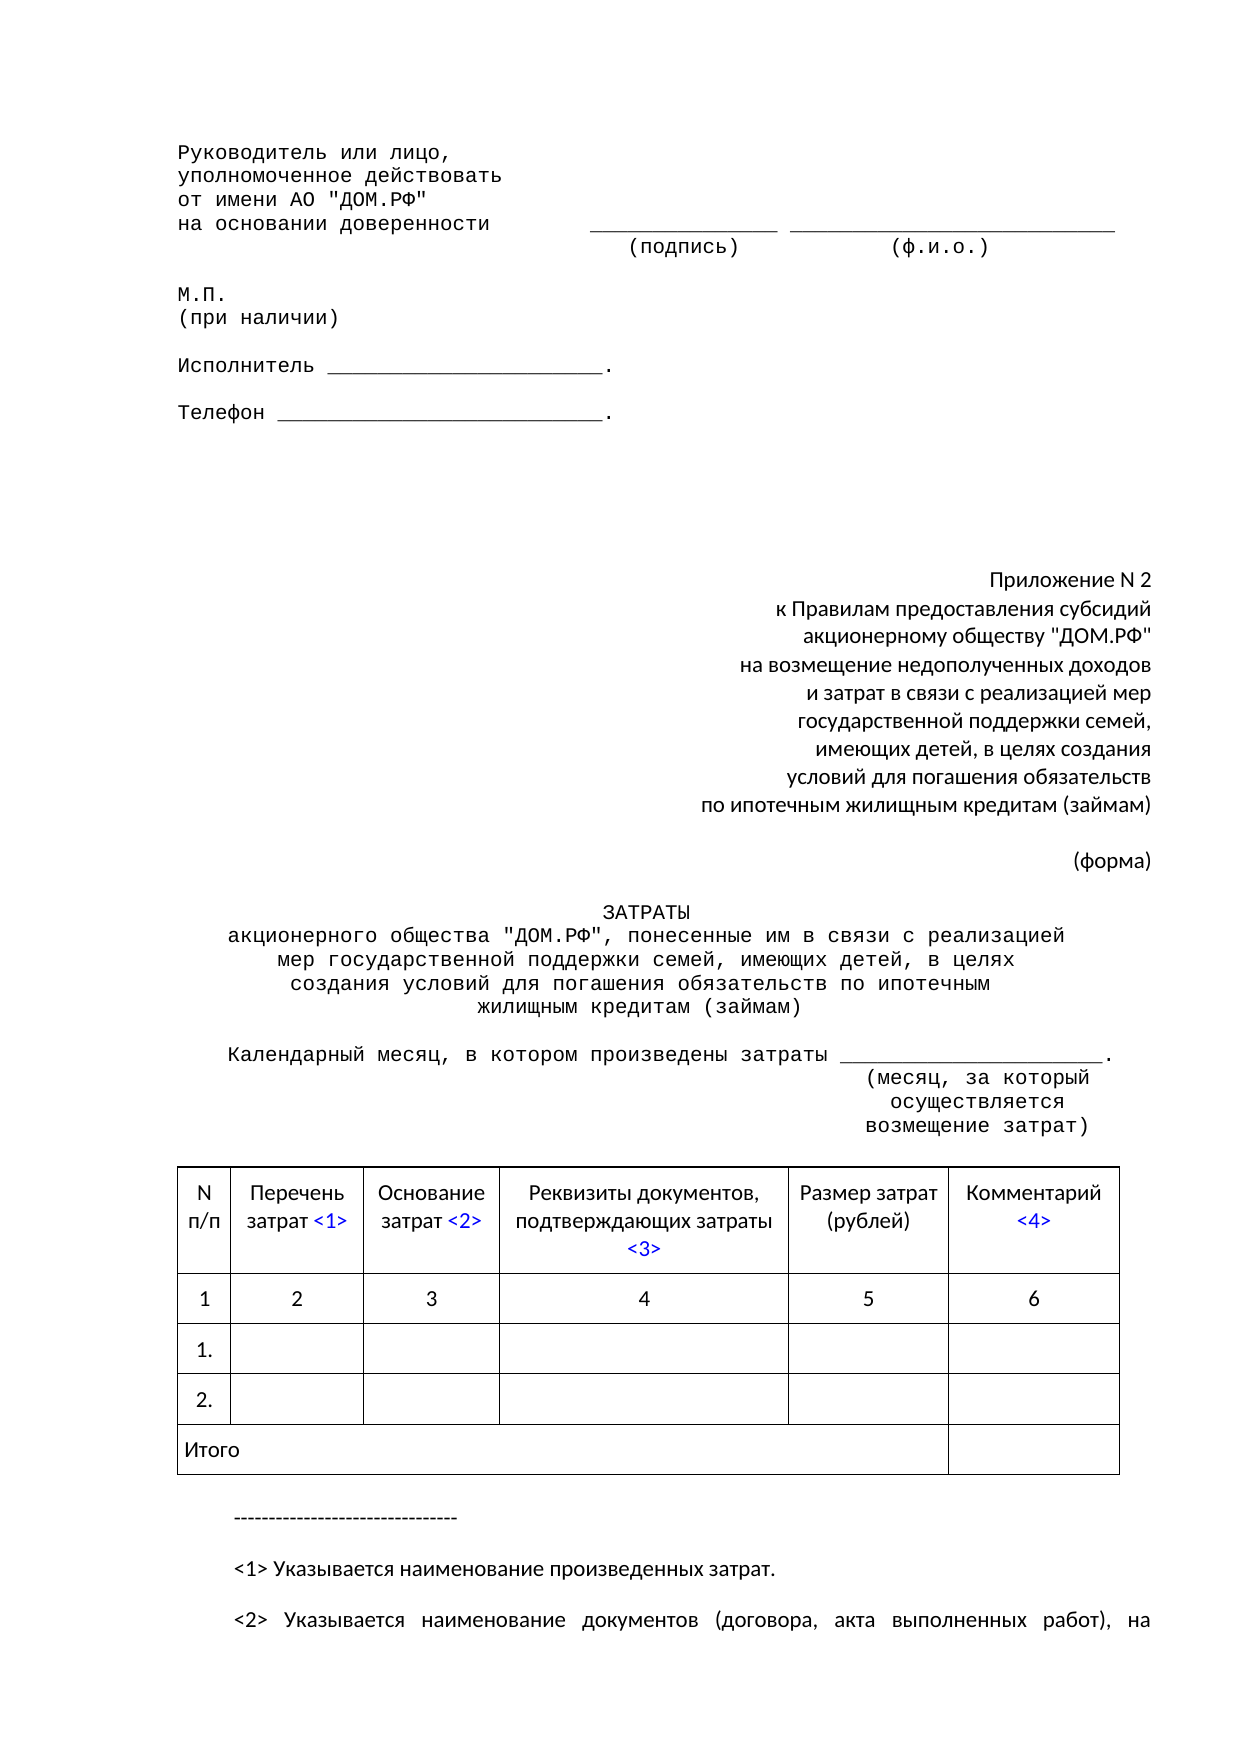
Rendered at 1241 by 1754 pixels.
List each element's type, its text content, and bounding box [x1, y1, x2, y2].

text (при наличии) [177, 307, 1152, 331]
table_header Перечень затрат <1> [231, 1168, 363, 1273]
table_header Комментарий <4> [949, 1168, 1119, 1273]
table_cell [949, 1425, 1119, 1474]
table_cell 6 [949, 1274, 1119, 1323]
text Исполнитель ______________________. [177, 354, 1152, 378]
table_header Размер затрат (рублей) [789, 1168, 948, 1273]
text (месяц, за который [177, 1067, 1152, 1091]
text к Правилам предоставления субсидий [177, 594, 1152, 622]
text на основании доверенности _______________ __________________________ [177, 213, 1152, 236]
table_cell 3 [364, 1274, 499, 1323]
table_cell 2. [178, 1374, 230, 1424]
table_cell 4 [500, 1274, 788, 1323]
table_cell Итого [178, 1425, 948, 1474]
table_cell [364, 1374, 499, 1424]
text Приложение N 2 [177, 566, 1152, 594]
table_cell [231, 1324, 363, 1373]
text Календарный месяц, в котором произведены затраты _____________________. [177, 1044, 1152, 1067]
table_cell [789, 1324, 948, 1373]
text ЗАТРАТЫ [177, 902, 1152, 926]
text и затрат в связи с реализацией мер [177, 678, 1152, 706]
text -------------------------------- [177, 1503, 1152, 1531]
text уполномоченное действовать [177, 165, 1152, 189]
table_cell [949, 1374, 1119, 1424]
table_cell [500, 1324, 788, 1373]
text по ипотечным жилищным кредитам (займам) [177, 790, 1152, 818]
text условий для погашения обязательств [177, 762, 1152, 790]
text мер государственной поддержки семей, имеющих детей, в целях [177, 949, 1152, 973]
table_cell [789, 1374, 948, 1424]
text (форма) [177, 846, 1152, 874]
text М.П. [177, 284, 1152, 307]
text на возмещение недополученных доходов [177, 650, 1152, 678]
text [177, 1605, 1152, 1633]
table_header Основание затрат <2> [364, 1168, 499, 1273]
text имеющих детей, в целях создания [177, 734, 1152, 762]
text Телефон __________________________. [177, 402, 1152, 426]
table_header Реквизиты документов, подтверждающих затраты <3> [500, 1168, 788, 1273]
text от имени АО "ДОМ.РФ" [177, 189, 1152, 213]
text создания условий для погашения обязательств по ипотечным [177, 973, 1152, 996]
table_header N п/п [178, 1168, 230, 1273]
table_cell 5 [789, 1274, 948, 1323]
text акционерного общества "ДОМ.РФ", понесенные им в связи с реализацией [177, 926, 1152, 949]
text возмещение затрат) [177, 1115, 1152, 1138]
table_cell [231, 1374, 363, 1424]
text жилищным кредитам (займам) [177, 996, 1152, 1020]
text Руководитель или лицо, [177, 142, 1152, 165]
table_cell [949, 1324, 1119, 1373]
text акционерному обществу "ДОМ.РФ" [177, 622, 1152, 650]
text (подпись) (ф.и.о.) [177, 236, 1152, 260]
text <1> Указывается наименование произведенных затрат. [177, 1554, 1152, 1582]
text государственной поддержки семей, [177, 706, 1152, 734]
table_cell [500, 1374, 788, 1424]
table_cell 1. [178, 1324, 230, 1373]
table_cell 2 [231, 1274, 363, 1323]
table_cell 1 [178, 1274, 230, 1323]
text осуществляется [177, 1091, 1152, 1115]
table_cell [364, 1324, 499, 1373]
